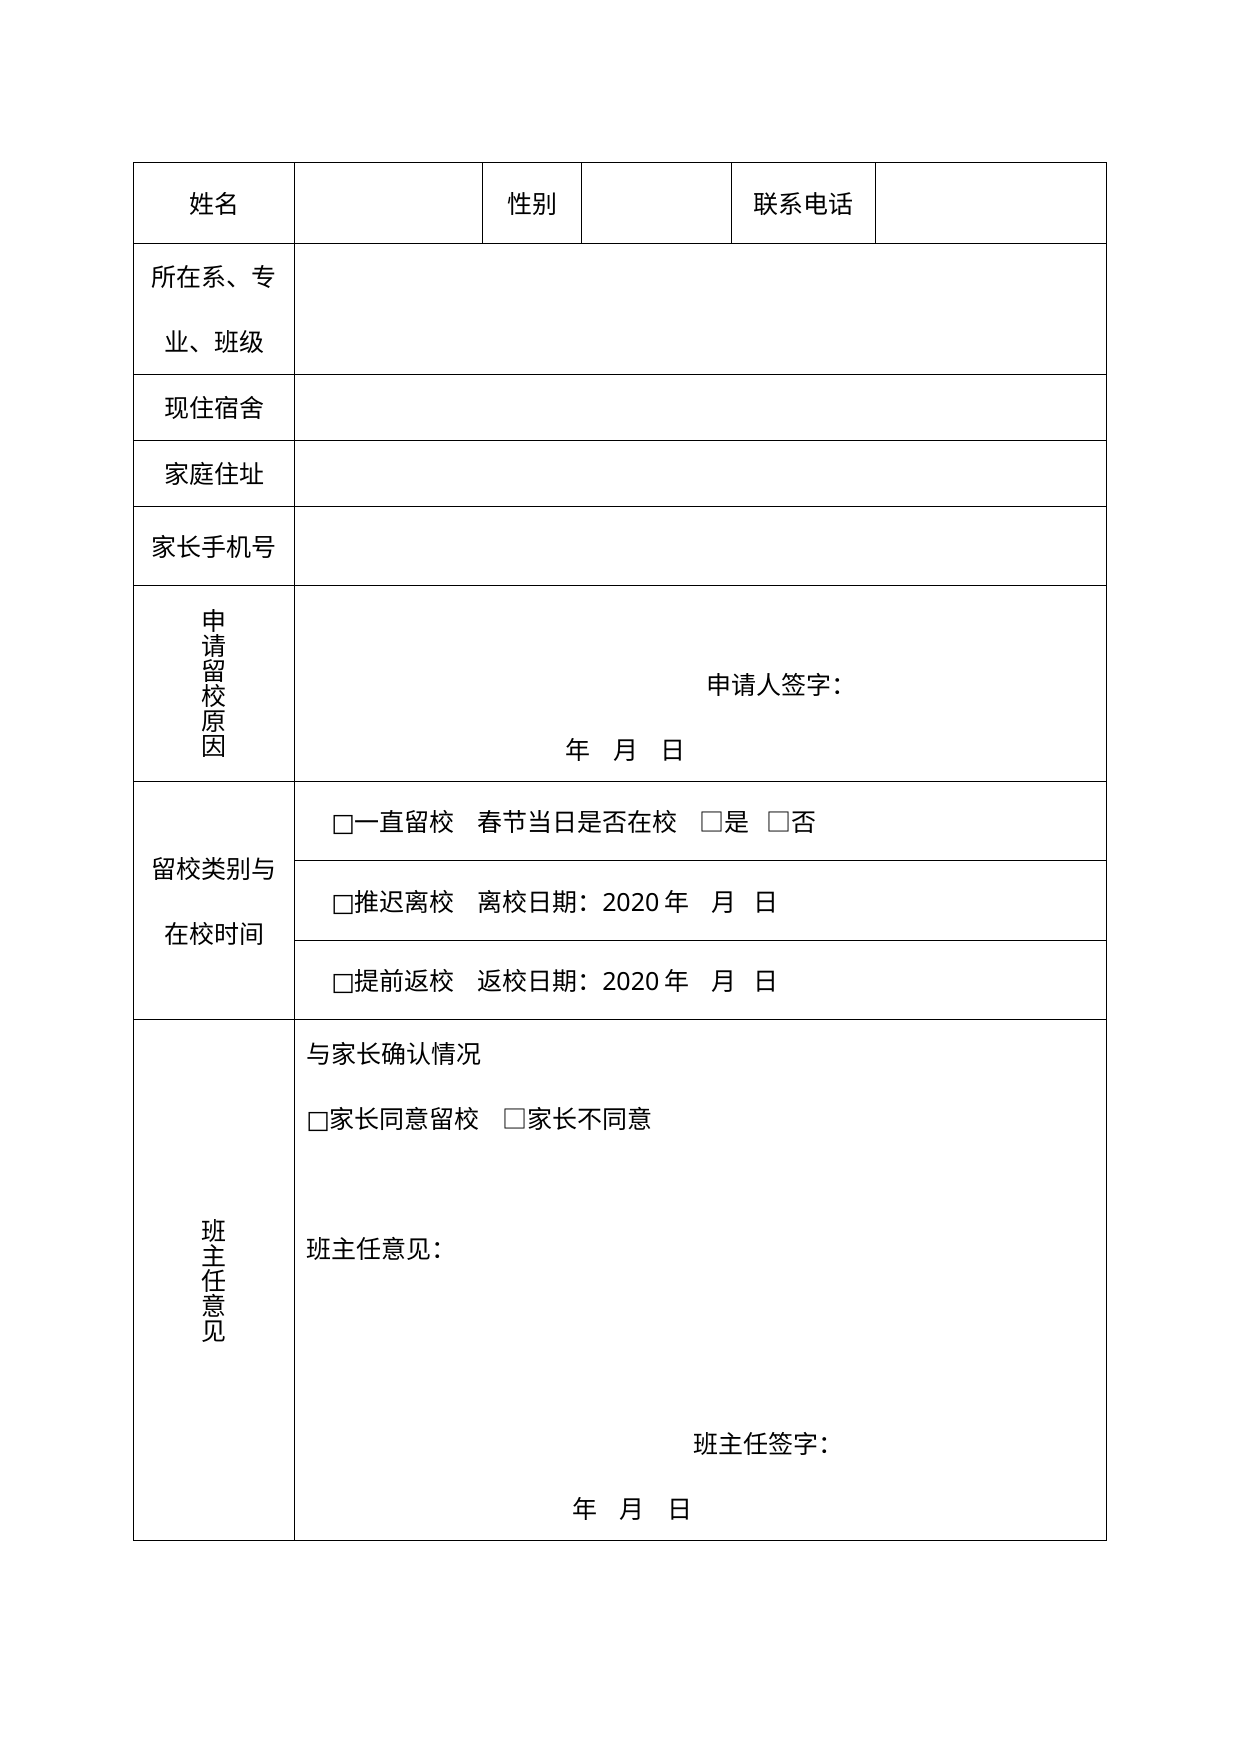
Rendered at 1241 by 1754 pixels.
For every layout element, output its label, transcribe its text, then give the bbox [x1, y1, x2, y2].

table_cell [295, 441, 1106, 506]
table_header 联系电话 [732, 163, 875, 242]
table_cell [295, 375, 1106, 439]
table_cell 申请人签字： 年 月 日 [295, 586, 1106, 781]
table_cell 家长手机号 [134, 507, 294, 585]
table_cell 所在系、专业、班级 [134, 244, 294, 373]
table_cell 家庭住址 [134, 441, 294, 506]
table_cell □提前返校 返校日期：2020年 月 日 [295, 941, 1106, 1019]
table_cell □推迟离校 离校日期：2020年 月 日 [295, 861, 1106, 940]
table_cell □一直留校 春节当日是否在校 □是 □否 [295, 782, 1106, 860]
table_header [876, 163, 1106, 242]
table_cell [295, 507, 1106, 585]
table_header 性别 [483, 163, 581, 242]
table_cell [295, 244, 1106, 373]
table_cell 申请留校原因 [134, 586, 294, 781]
table_header [295, 163, 482, 242]
table_cell 与家长确认情况 □家长同意留校 □家长不同意 班主任意见： 班主任签字： 年 月 日 [295, 1020, 1106, 1540]
table_header [582, 163, 731, 242]
table_cell 班主任意见 [134, 1020, 294, 1540]
table_header 姓名 [134, 163, 294, 242]
table_cell 留校类别与 在校时间 [134, 782, 294, 1019]
table_cell 现住宿舍 [134, 375, 294, 439]
